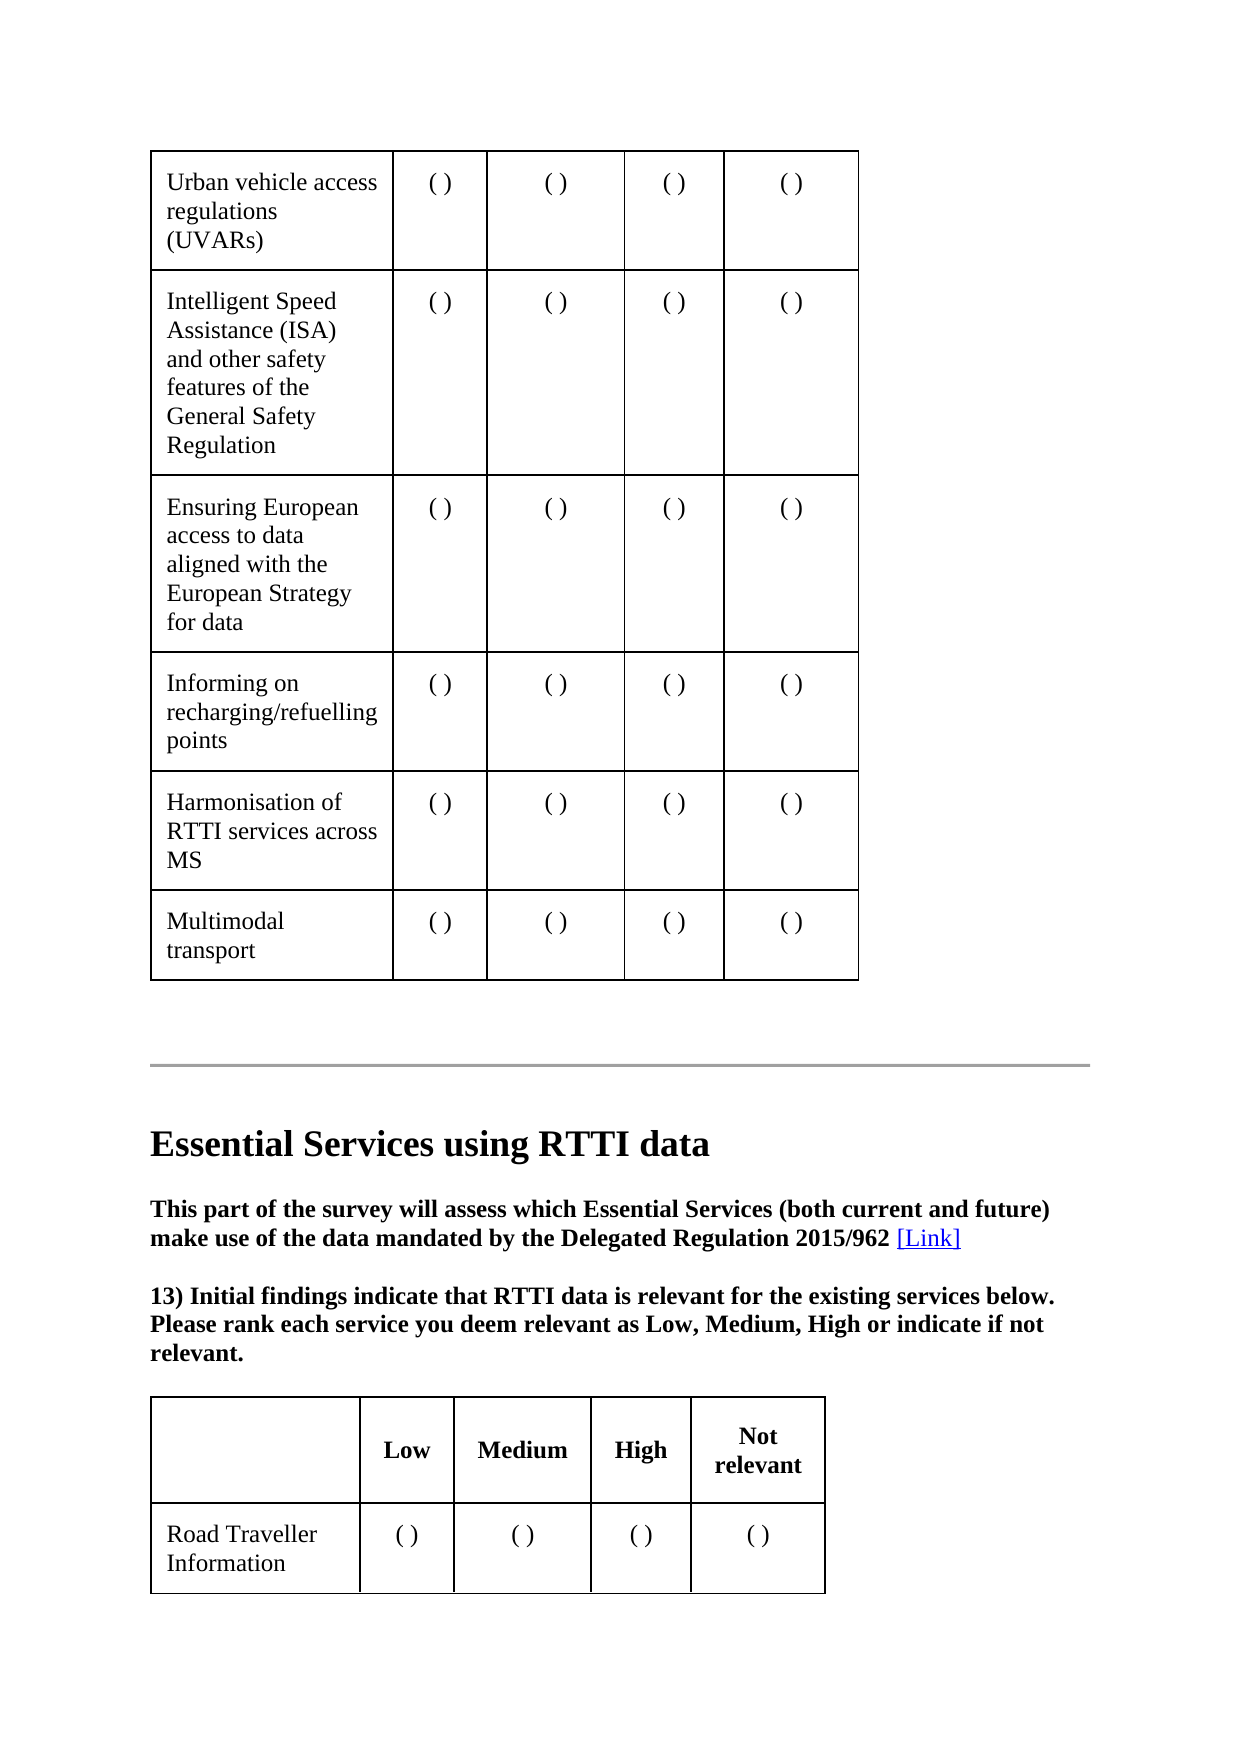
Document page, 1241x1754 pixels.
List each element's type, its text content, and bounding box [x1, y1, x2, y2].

table_cell ( ) [361, 1504, 453, 1592]
table_header [152, 1398, 359, 1502]
table_header Medium [455, 1398, 590, 1502]
subtitle 13) Initial findings indicate that RTTI data is relevant for the existing services below. Please rank each service you deem relevant as Low, Medium, High or indicate if not relevant. [150, 1281, 1090, 1367]
table_cell Informing on recharging/refuelling points [152, 653, 392, 770]
table_cell Urban vehicle access regulations (UVARs) [152, 152, 392, 269]
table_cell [152, 1504, 359, 1592]
table_header High [592, 1398, 690, 1502]
table_cell ( ) [625, 271, 723, 474]
table_cell ( ) [592, 1504, 690, 1592]
text This part of the survey will assess which Essential Services (both current and future) make use of the data mandated by the Delegated Regulation 2015/962 [Link] [150, 1194, 1090, 1252]
table_cell ( ) [488, 271, 624, 474]
table_cell ( ) [394, 772, 486, 889]
table_cell ( ) [455, 1504, 590, 1592]
table_header Low [361, 1398, 453, 1502]
table_cell ( ) [725, 271, 858, 474]
table_cell Harmonisation of RTTI services across MS [152, 772, 392, 889]
table_cell ( ) [725, 772, 858, 889]
table_cell ( ) [488, 476, 624, 651]
table_cell ( ) [488, 891, 624, 979]
table_cell ( ) [394, 271, 486, 474]
table_cell ( ) [394, 653, 486, 770]
table_cell ( ) [625, 152, 723, 269]
table_cell ( ) [692, 1504, 824, 1592]
table_cell ( ) [394, 476, 486, 651]
table_cell ( ) [488, 653, 624, 770]
table_cell ( ) [725, 653, 858, 770]
subtitle Essential Services using RTTI data [150, 1122, 1090, 1165]
table_cell ( ) [394, 152, 486, 269]
table_cell ( ) [488, 772, 624, 889]
table_cell ( ) [394, 891, 486, 979]
table_cell ( ) [725, 152, 858, 269]
table_cell ( ) [625, 653, 723, 770]
table_cell ( ) [625, 476, 723, 651]
table_cell ( ) [488, 152, 624, 269]
table_cell Intelligent Speed Assistance (ISA) and other safety features of the General Safety Regulation [152, 271, 392, 474]
table_cell ( ) [625, 772, 723, 889]
table_cell ( ) [725, 476, 858, 651]
table_cell Multimodal transport [152, 891, 392, 979]
table_header Not relevant [692, 1398, 824, 1502]
table_cell ( ) [625, 891, 723, 979]
table_cell ( ) [725, 891, 858, 979]
table_cell Ensuring European access to data aligned with the European Strategy for data [152, 476, 392, 651]
